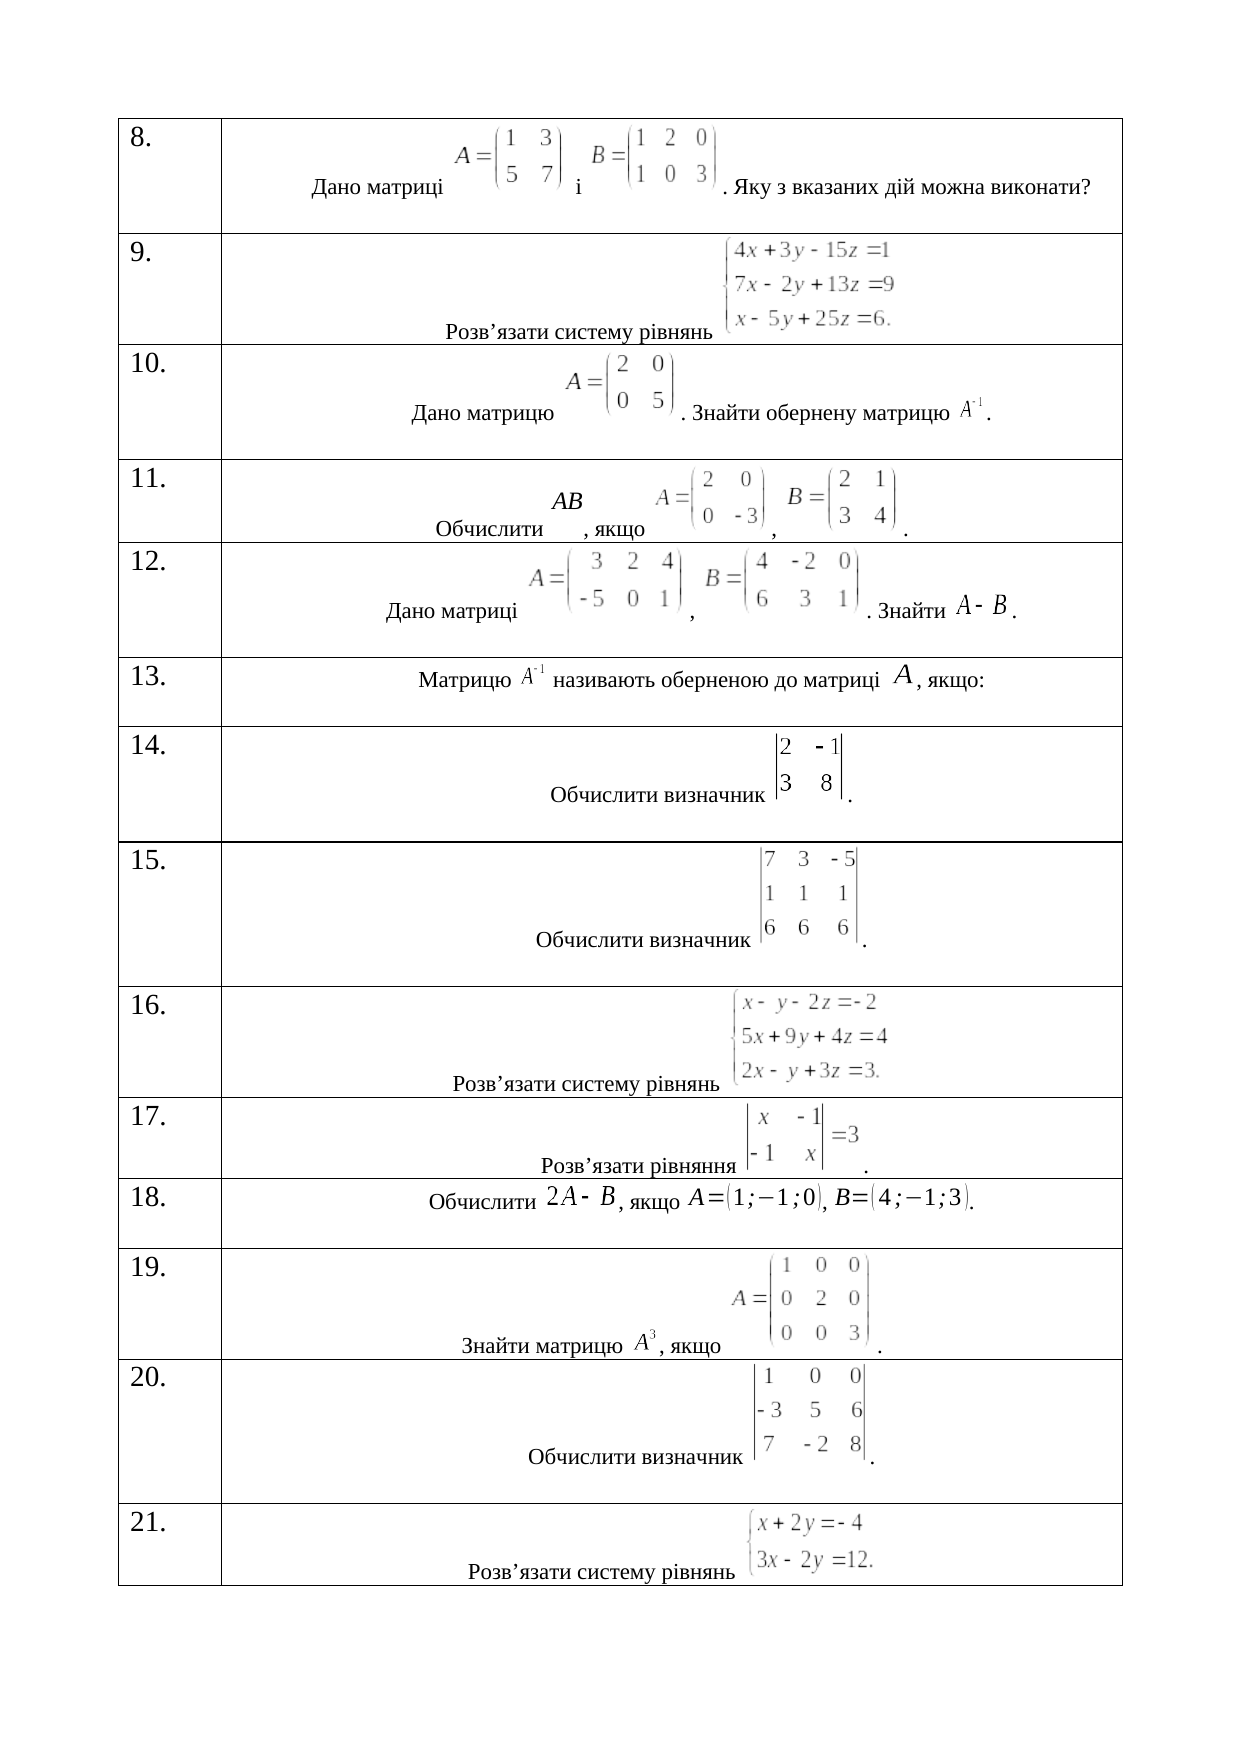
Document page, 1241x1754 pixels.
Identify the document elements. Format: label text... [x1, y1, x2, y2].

table_cell Дано матрицю . Знайти обернену матрицю . [222, 345, 1122, 459]
table_cell Обчислити , якщо , . [222, 1179, 1122, 1248]
table_cell Обчислити визначник . [222, 727, 1122, 841]
table_cell 9. [119, 234, 221, 344]
table_cell Розв’язати систему рівнянь [222, 987, 1122, 1097]
table_cell 16. [119, 987, 221, 1097]
table_cell Обчислити , якщо , . [222, 460, 1122, 542]
table_cell Обчислити визначник . [222, 843, 1122, 986]
table_cell Розв’язати рівняння . [222, 1098, 1122, 1178]
table_cell 21. [119, 1504, 221, 1584]
table_cell 18. [119, 1179, 221, 1248]
table_cell Обчислити визначник . [222, 1360, 1122, 1503]
table_cell Знайти матрицю , якщо . [222, 1249, 1122, 1358]
table_cell Дано матриці , . Знайти . [222, 543, 1122, 657]
table_cell 12. [119, 543, 221, 657]
table_cell 8. [119, 119, 221, 233]
table_cell 11. [119, 460, 221, 542]
table_cell 20. [119, 1360, 221, 1503]
table_cell Дано матриці і . Яку з вказаних дій можна виконати? [222, 119, 1122, 233]
table_cell 19. [119, 1249, 221, 1358]
table_cell 15. [119, 843, 221, 986]
table_cell Розв’язати систему рівнянь [222, 234, 1122, 344]
table_cell 10. [119, 345, 221, 459]
table_cell 17. [119, 1098, 221, 1178]
table_cell Матрицю називають оберненою до матриці , якщо: [222, 658, 1122, 726]
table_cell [222, 1504, 1122, 1584]
table_cell 14. [119, 727, 221, 841]
table_cell 13. [119, 658, 221, 726]
